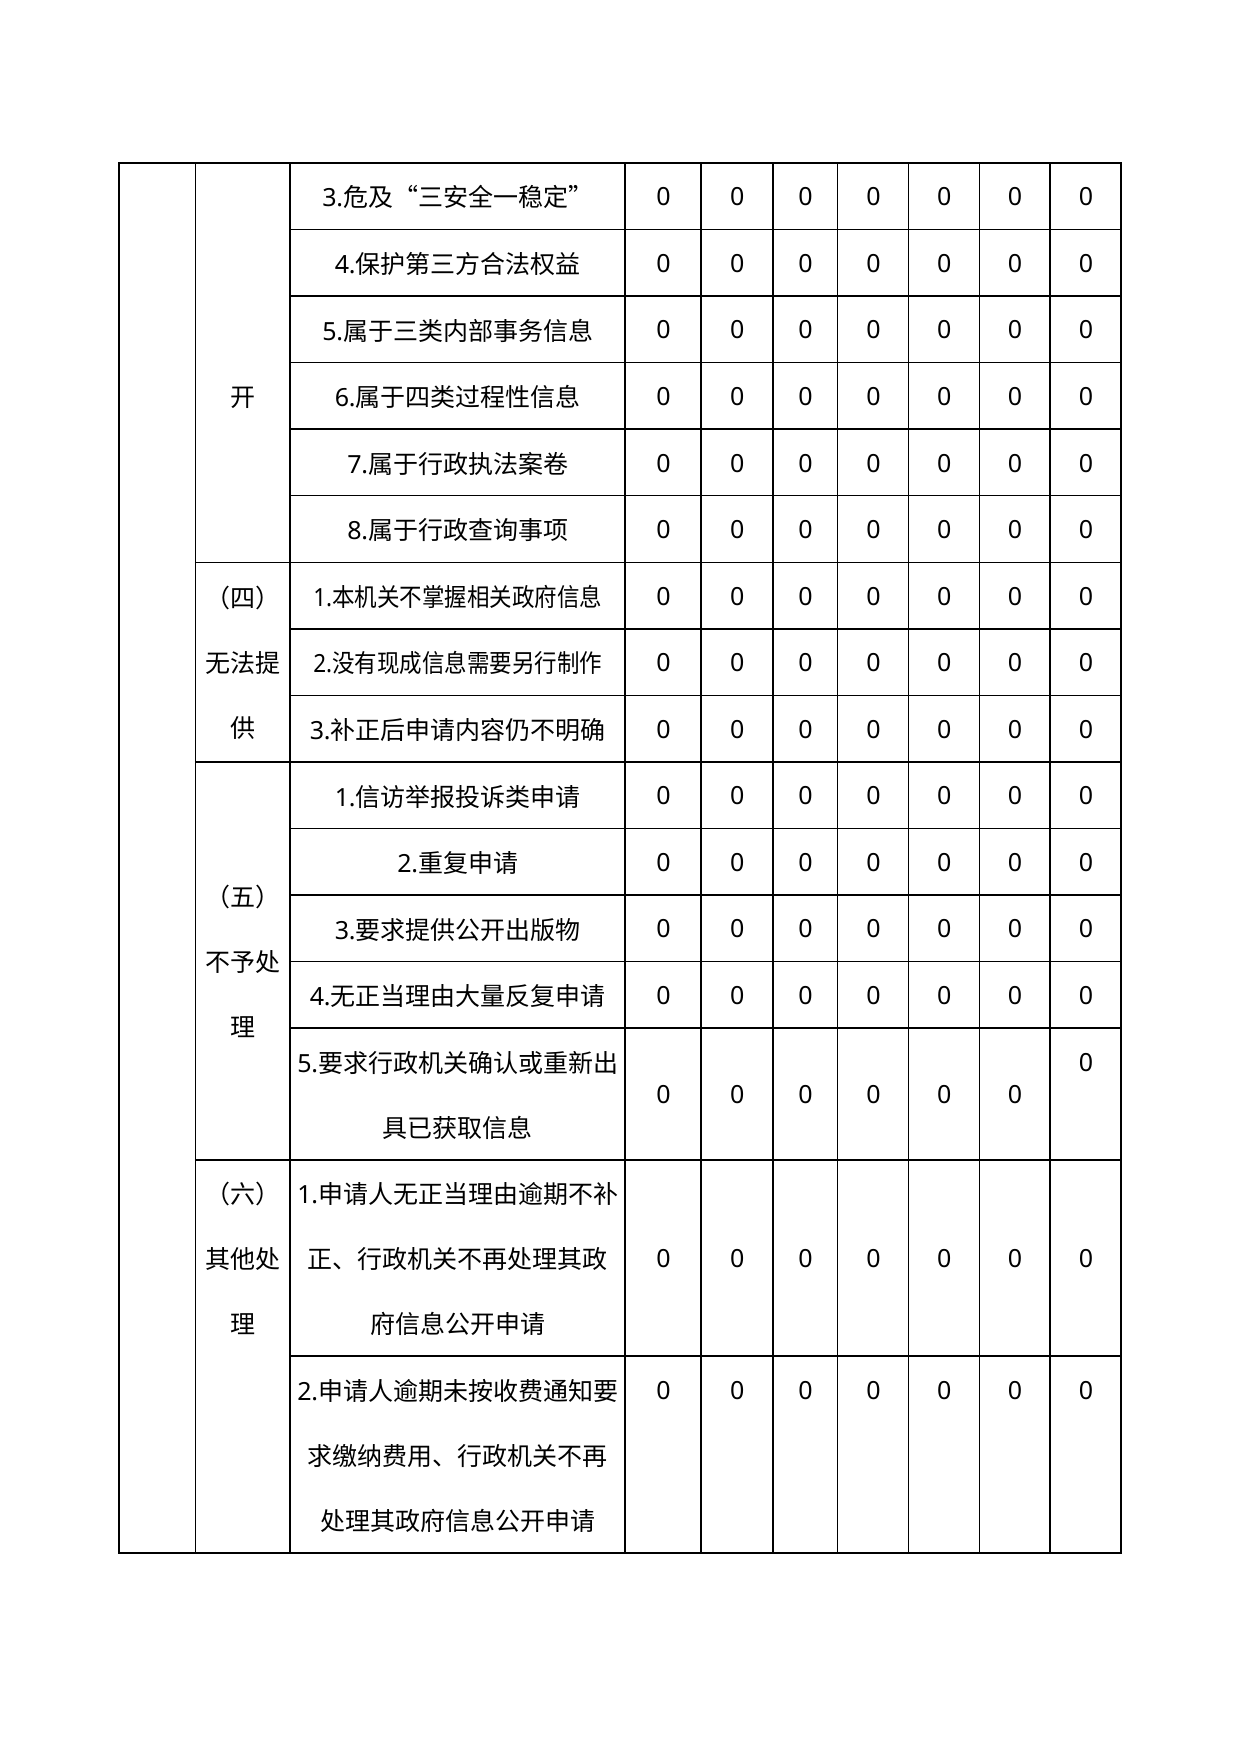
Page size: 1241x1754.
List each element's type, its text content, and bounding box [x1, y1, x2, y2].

table_cell 0 [626, 896, 700, 961]
table_cell 0 [626, 1357, 700, 1552]
table_cell 0 [909, 297, 979, 362]
table_cell 0 [774, 230, 837, 295]
table_cell 0 [702, 763, 772, 828]
table_cell 1.信访举报投诉类申请 [291, 763, 624, 828]
table_cell 0 [909, 230, 979, 295]
table_cell 0 [774, 962, 837, 1027]
table_cell 1.本机关不掌握相关政府信息 [291, 563, 624, 628]
table_cell 0 [980, 164, 1049, 228]
table_cell 0 [1051, 297, 1120, 362]
table_cell 0 [626, 829, 700, 894]
table_cell 0 [626, 563, 700, 628]
table_cell 0 [774, 496, 837, 561]
table_cell 0 [980, 696, 1049, 761]
table_cell 0 [1051, 1357, 1120, 1552]
table_cell 0 [1051, 563, 1120, 628]
table_cell 0 [1051, 896, 1120, 961]
table_cell 0 [838, 297, 908, 362]
table_cell 0 [838, 696, 908, 761]
table_cell 0 [909, 563, 979, 628]
table_cell 0 [626, 630, 700, 694]
table_cell 0 [626, 164, 700, 228]
table_cell （五）不予处理 [196, 763, 289, 1159]
table_cell 0 [838, 1029, 908, 1159]
table_cell 0 [702, 496, 772, 561]
table_cell 0 [702, 297, 772, 362]
table_cell 0 [909, 1029, 979, 1159]
table_cell 0 [838, 563, 908, 628]
table_cell 2.没有现成信息需要另行制作 [291, 630, 624, 694]
table_cell 0 [980, 829, 1049, 894]
table_cell 0 [702, 164, 772, 228]
table_cell 0 [980, 763, 1049, 828]
table_cell 5.要求行政机关确认或重新出具已获取信息 [291, 1029, 624, 1159]
table_cell 0 [838, 1161, 908, 1355]
table_cell 8.属于行政查询事项 [291, 496, 624, 561]
table_cell 0 [838, 496, 908, 561]
table_cell 0 [909, 363, 979, 428]
table_cell 0 [774, 1029, 837, 1159]
table_cell 0 [909, 430, 979, 495]
table_cell 0 [702, 1029, 772, 1159]
table_cell 0 [626, 297, 700, 362]
table_cell 0 [1051, 630, 1120, 694]
table_cell 0 [980, 1029, 1049, 1159]
table_cell 5.属于三类内部事务信息 [291, 297, 624, 362]
table_cell 0 [980, 297, 1049, 362]
table_cell 0 [702, 896, 772, 961]
table_cell 0 [774, 763, 837, 828]
table_cell 0 [909, 630, 979, 694]
table_cell 0 [838, 363, 908, 428]
table_cell 0 [1051, 363, 1120, 428]
table_cell 0 [774, 297, 837, 362]
table_cell 0 [774, 829, 837, 894]
table_cell 0 [774, 363, 837, 428]
table_cell 0 [838, 962, 908, 1027]
table_cell 0 [702, 829, 772, 894]
table_cell 0 [626, 962, 700, 1027]
table_cell 0 [774, 1161, 837, 1355]
table_cell 2.重复申请 [291, 829, 624, 894]
table_cell 0 [838, 230, 908, 295]
table_cell 4.无正当理由大量反复申请 [291, 962, 624, 1027]
table_cell 0 [702, 563, 772, 628]
table_cell 3.要求提供公开出版物 [291, 896, 624, 961]
table_cell 1.申请人无正当理由逾期不补正、行政机关不再处理其政府信息公开申请 [291, 1161, 624, 1355]
table_cell 0 [774, 896, 837, 961]
table_cell 0 [980, 230, 1049, 295]
table_cell 0 [1051, 962, 1120, 1027]
table_cell 0 [909, 1357, 979, 1552]
table_cell 0 [774, 630, 837, 694]
table_cell 0 [909, 763, 979, 828]
table_cell 0 [626, 430, 700, 495]
table_cell 4.保护第三方合法权益 [291, 230, 624, 295]
table_cell 0 [1051, 1161, 1120, 1355]
table_cell 0 [702, 696, 772, 761]
table_cell 0 [626, 763, 700, 828]
table_cell 0 [980, 896, 1049, 961]
table_cell 0 [626, 696, 700, 761]
table_cell 0 [702, 962, 772, 1027]
table_cell 0 [1051, 496, 1120, 561]
table_cell 0 [774, 164, 837, 228]
table_cell 0 [1051, 829, 1120, 894]
table_cell 0 [909, 164, 979, 228]
table_cell 0 [1051, 763, 1120, 828]
table_cell 0 [702, 230, 772, 295]
table_cell 0 [980, 496, 1049, 561]
table_cell 0 [702, 363, 772, 428]
table_cell 0 [980, 1357, 1049, 1552]
table_cell 0 [838, 829, 908, 894]
table_cell 0 [838, 896, 908, 961]
table_cell 0 [626, 230, 700, 295]
table_cell 0 [702, 1161, 772, 1355]
table_cell 0 [980, 630, 1049, 694]
table_cell 2.申请人逾期未按收费通知要求缴纳费用、行政机关不再处理其政府信息公开申请 [291, 1357, 624, 1552]
table_cell 0 [909, 962, 979, 1027]
table_cell 0 [909, 1161, 979, 1355]
table_cell 0 [909, 829, 979, 894]
table_cell 0 [909, 696, 979, 761]
table_cell 3.危及“三安全一稳定” [291, 164, 624, 228]
table_cell 0 [774, 696, 837, 761]
table_cell 0 [702, 430, 772, 495]
table_cell 6.属于四类过程性信息 [291, 363, 624, 428]
table_cell 7.属于行政执法案卷 [291, 430, 624, 495]
table_cell 0 [1051, 230, 1120, 295]
table_cell 0 [702, 630, 772, 694]
table_cell 0 [980, 962, 1049, 1027]
table_cell （四）无法提供 [196, 563, 289, 761]
table_cell （六）其他处理 [196, 1161, 289, 1552]
table_cell 0 [1051, 430, 1120, 495]
table_cell 0 [626, 496, 700, 561]
table_cell 0 [1051, 164, 1120, 228]
table_cell 0 [980, 430, 1049, 495]
table_cell 0 [980, 1161, 1049, 1355]
table_cell 0 [838, 164, 908, 228]
table_cell 0 [774, 1357, 837, 1552]
table_cell 0 [838, 763, 908, 828]
table_cell 0 [838, 430, 908, 495]
table_cell 0 [1051, 696, 1120, 761]
table_cell 0 [909, 896, 979, 961]
table_cell 0 [980, 363, 1049, 428]
table_cell 0 [838, 630, 908, 694]
table_cell 0 [626, 1029, 700, 1159]
table_cell 0 [980, 563, 1049, 628]
table_cell 0 [838, 1357, 908, 1552]
table_cell 3.补正后申请内容仍不明确 [291, 696, 624, 761]
table_cell 0 [702, 1357, 772, 1552]
table_cell 0 [909, 496, 979, 561]
table_cell 0 [1051, 1029, 1120, 1159]
table_cell 0 [774, 563, 837, 628]
table_cell 0 [626, 1161, 700, 1355]
table_cell 0 [626, 363, 700, 428]
table_cell 0 [774, 430, 837, 495]
